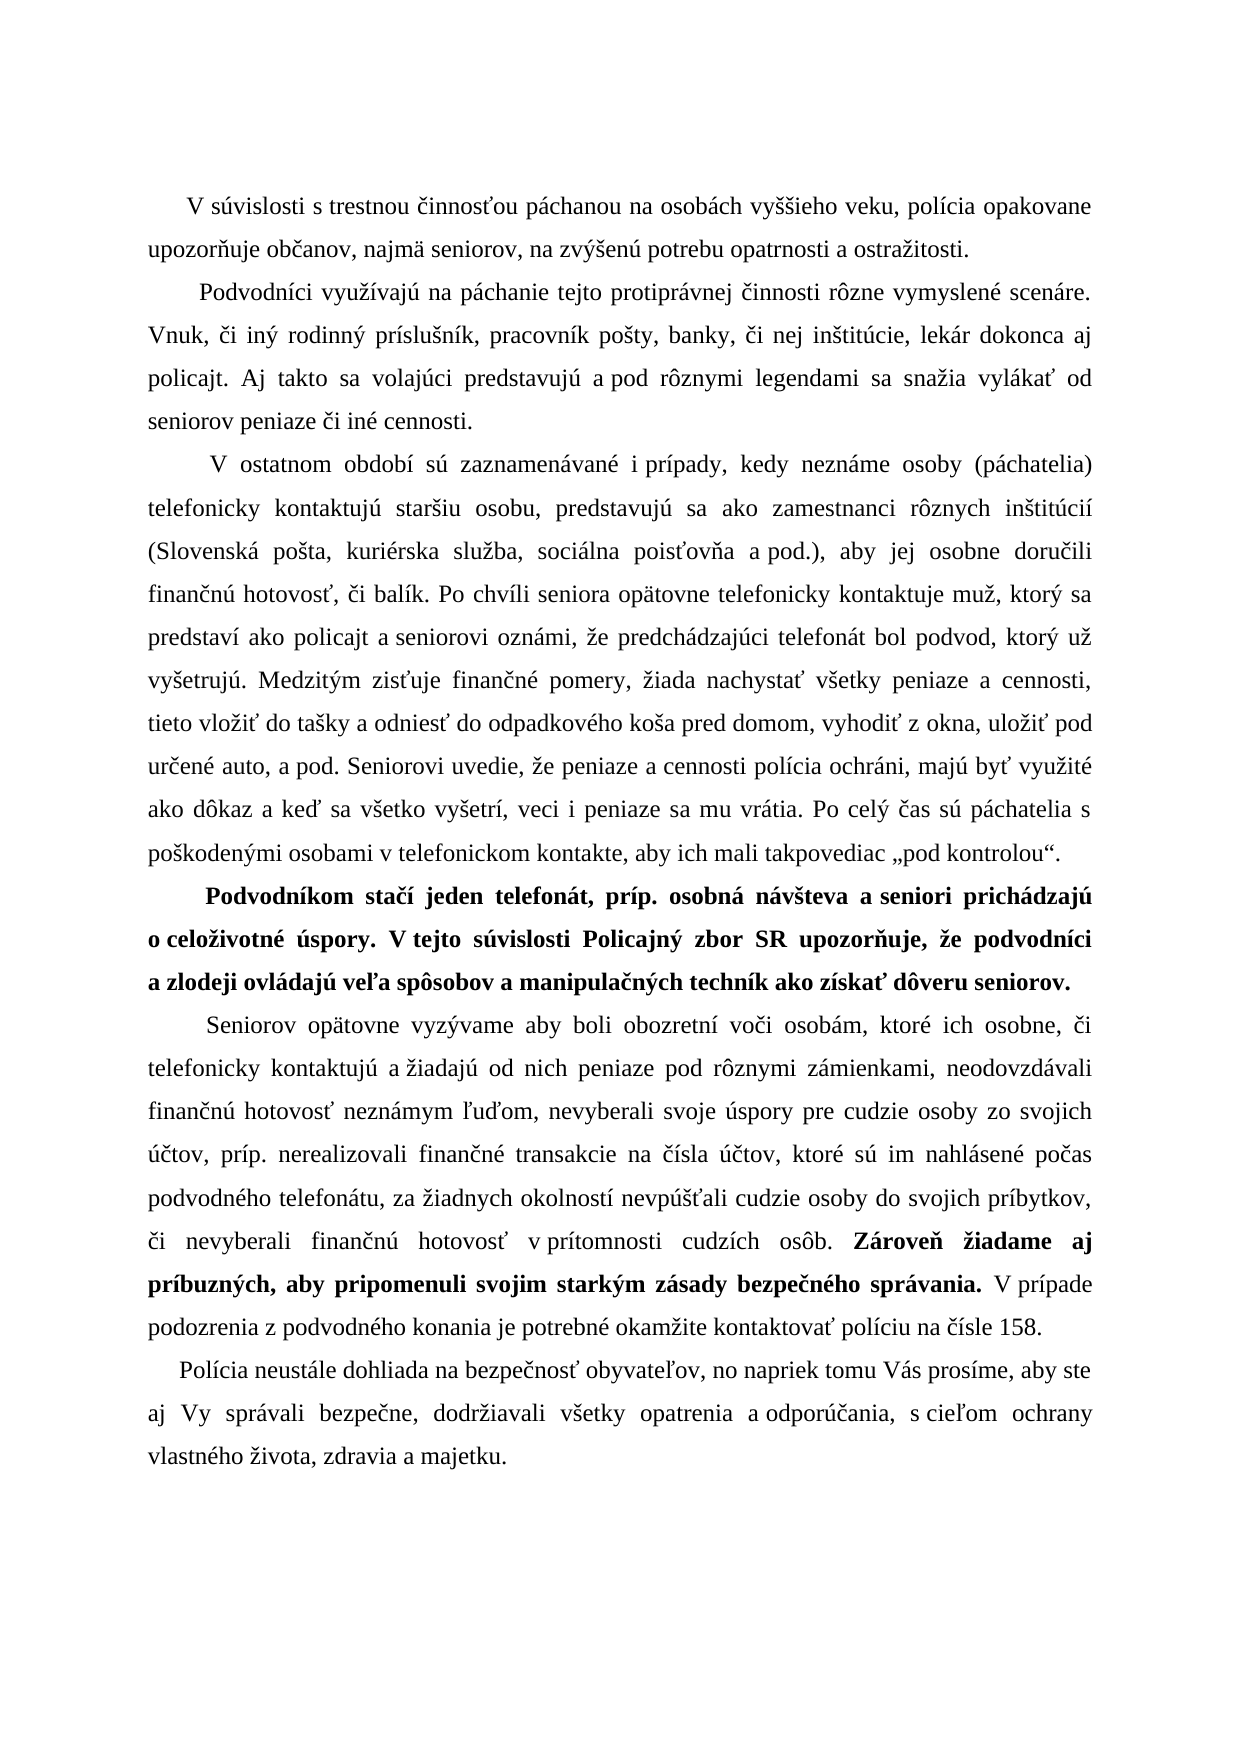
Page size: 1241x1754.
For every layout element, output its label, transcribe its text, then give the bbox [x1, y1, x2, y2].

text Podvodníkom stačí jeden telefonát, príp. osobná návšteva a seniori prichádzajú o celoživotné úspory. V tejto súvislosti Policajný zbor SR upozorňuje, že podvodníci a zlodeji ovládajú veľa spôsobov a manipulačných techník ako získať dôveru seniorov. [148, 881, 1093, 996]
text Polícia neustále dohliada na bezpečnosť obyvateľov, no napriek tomu Vás prosíme, aby ste aj Vy správali bezpečne, dodržiavali všetky opatrenia a odporúčania, s cieľom ochrany vlastného života, zdravia a majetku. [148, 1355, 1093, 1470]
text Seniorov opätovne vyzývame aby boli obozretní voči osobám, ktoré ich osobne, či telefonicky kontaktujú a žiadajú od nich peniaze pod rôznymi zámienkami, neodovzdávali finančnú hotovosť neznámym ľuďom, nevyberali svoje úspory pre cudzie osoby zo svojich účtov, príp. nerealizovali finančné transakcie na čísla účtov, ktoré sú im nahlásené počas podvodného telefonátu, za žiadnych okolností nevpúšťali cudzie osoby do svojich príbytkov, či nevyberali finančnú hotovosť v prítomnosti cudzích osôb. Zároveň žiadame aj príbuzných, aby pripomenuli svojim starkým zásady bezpečného správania. V prípade podozrenia z podvodného konania je potrebné okamžite kontaktovať políciu na čísle 158. [148, 1010, 1093, 1341]
text V ostatnom období sú zaznamenávané i prípady, kedy neznáme osoby (páchatelia) telefonicky kontaktujú staršiu osobu, predstavujú sa ako zamestnanci rôznych inštitúcií (Slovenská pošta, kuriérska služba, sociálna poisťovňa a pod.), aby jej osobne doručili finančnú hotovosť, či balík. Po chvíli seniora opätovne telefonicky kontaktuje muž, ktorý sa predstaví ako policajt a seniorovi oznámi, že predchádzajúci telefonát bol podvod, ktorý už vyšetrujú. Medzitým zisťuje finančné pomery, žiada nachystať všetky peniaze a cennosti, tieto vložiť do tašky a odniesť do odpadkového koša pred domom, vyhodiť z okna, uložiť pod určené auto, a pod. Seniorovi uvedie, že peniaze a cennosti polícia ochráni, majú byť využité ako dôkaz a keď sa všetko vyšetrí, veci i peniaze sa mu vrátia. Po celý čas sú páchatelia s poškodenými osobami v telefonickom kontakte, aby ich mali takpovediac „pod kontrolou“. [148, 449, 1093, 866]
text Podvodníci využívajú na páchanie tejto protiprávnej činnosti rôzne vymyslené scenáre. Vnuk, či iný rodinný príslušník, pracovník pošty, banky, či nej inštitúcie, lekár dokonca aj policajt. Aj takto sa volajúci predstavujú a pod rôznymi legendami sa snažia vylákať od seniorov peniaze či iné cennosti. [148, 277, 1093, 435]
text V súvislosti s trestnou činnosťou páchanou na osobách vyššieho veku, polícia opakovane upozorňuje občanov, najmä seniorov, na zvýšenú potrebu opatrnosti a ostražitosti. [148, 191, 1093, 263]
